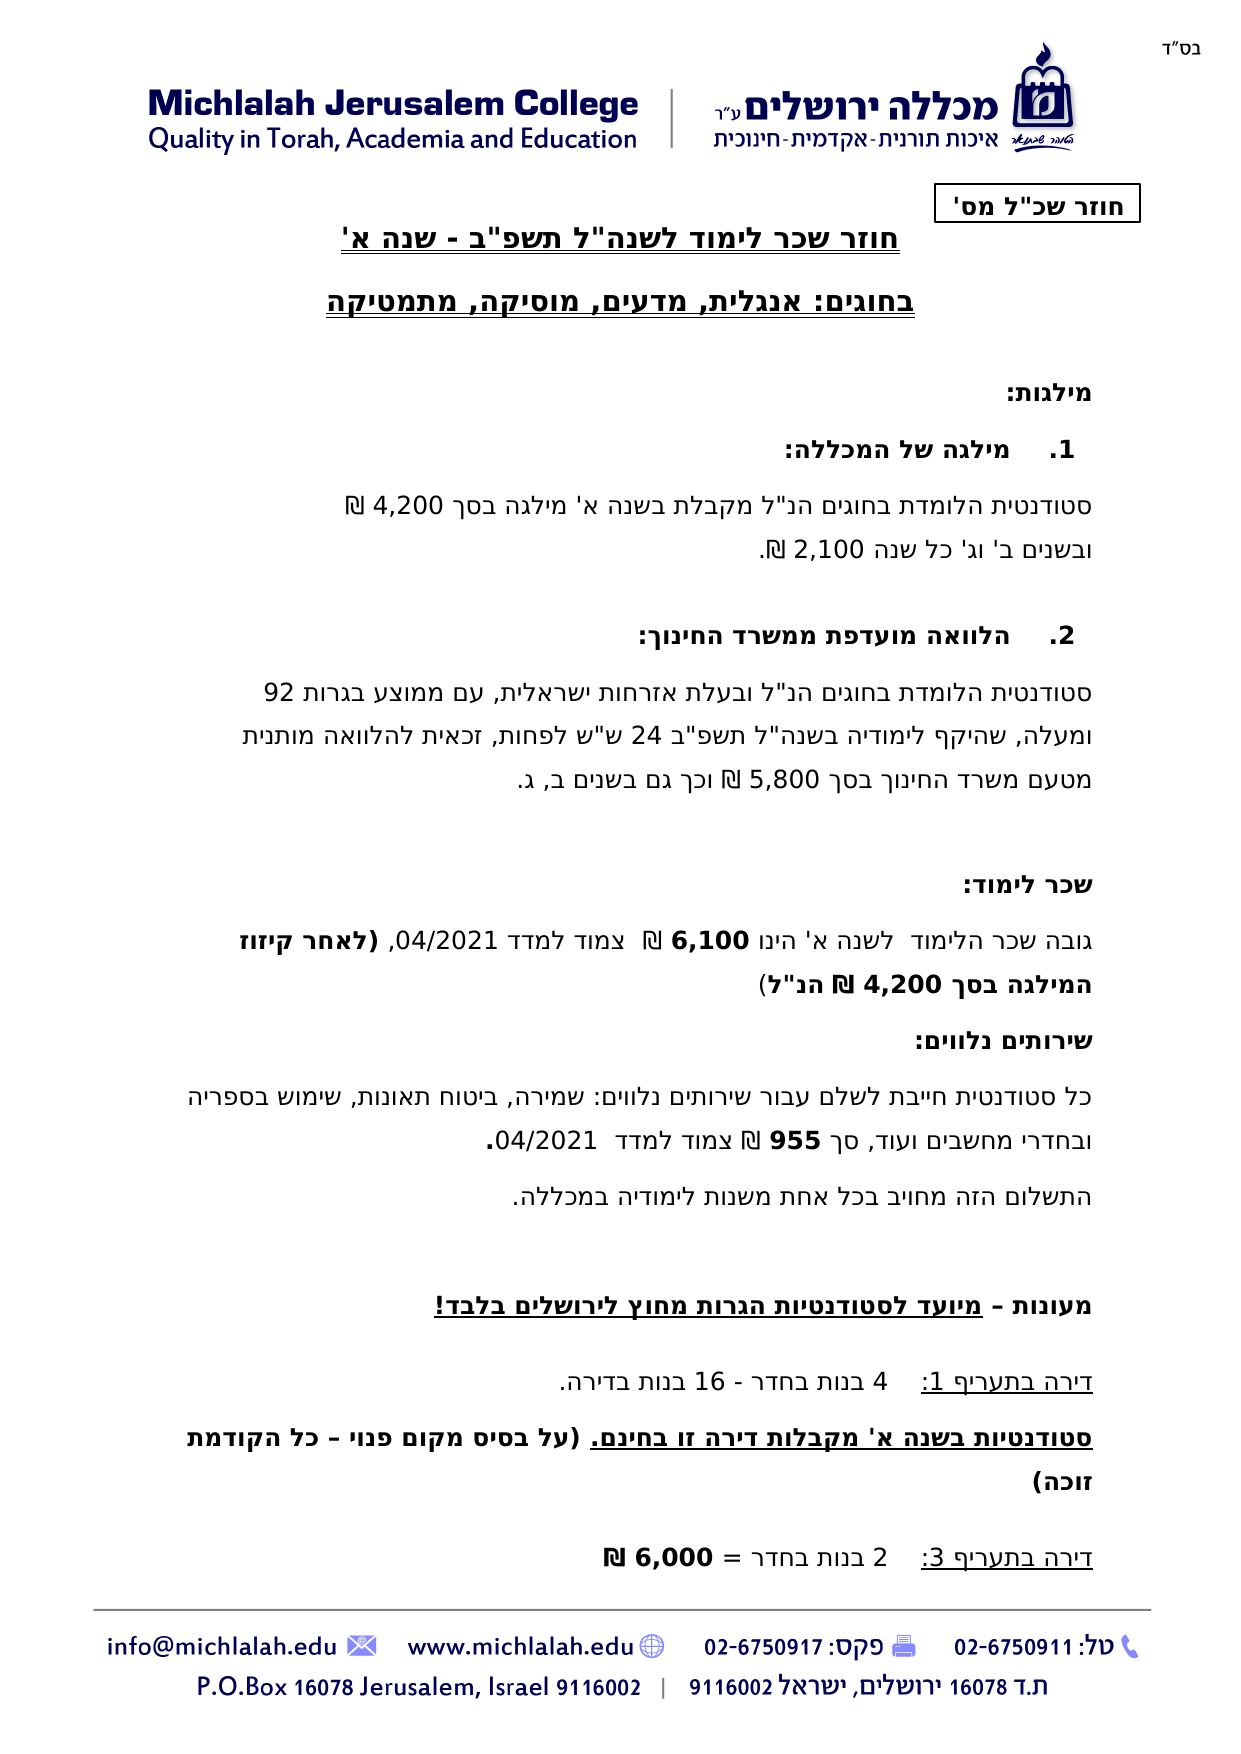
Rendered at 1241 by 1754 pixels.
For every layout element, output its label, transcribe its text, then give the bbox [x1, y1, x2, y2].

text שירותים נלווים: [177, 1026, 1093, 1055]
text דירה בתעריף 1: 4 בנות בחדר - 16 בנות בדירה. [177, 1367, 1093, 1396]
text מעונות – מיועד לסטודנטיות הגרות מחוץ לירושלים בלבד! [177, 1291, 1093, 1320]
text גובה שכר הלימוד לשנה א' הינו 6,100 ₪ צמוד למדד 04/2021, (לאחר קיזוז המילגה בסך 4,200 ₪ הנ"ל) [177, 926, 1093, 999]
text סטודנטית הלומדת בחוגים הנ"ל ובעלת אזרחות ישראלית, עם ממוצע בגרות 92 ומעלה, שהיקף לימודיה בשנה"ל תשפ"ב 24 ש"ש לפחות, זכאית להלוואה מותנית מטעם משרד החינוך בסך 5,800 ₪ וכך גם בשנים ב, ג. [177, 678, 1093, 794]
text חוזר שכר לימוד לשנה"ל תשפ"ב - שנה א' [177, 221, 1063, 255]
text מילגות: [177, 378, 1093, 408]
text שכר לימוד: [177, 870, 1093, 899]
text דירה בתעריף 3: 2 בנות בחדר = 6,000 ₪ [177, 1543, 1093, 1572]
text התשלום הזה מחויב בכל אחת משנות לימודיה במכללה. [133, 1182, 1093, 1212]
text סטודנטיות בשנה א' מקבלות דירה זו בחינם. (על בסיס מקום פנוי – כל הקודמת זוכה) [177, 1423, 1093, 1496]
text בחוגים: אנגלית, מדעים, מוסיקה, מתמטיקה [177, 285, 1063, 319]
list הלוואה מועדפת ממשרד החינוך: [177, 621, 1048, 651]
list מילגה של המכללה: [177, 435, 1048, 464]
text כל סטודנטית חייבת לשלם עבור שירותים נלווים: שמירה, ביטוח תאונות, שימוש בספריה ובחדרי מחשבים ועוד, סך 955 ₪ צמוד למדד 04/2021. [133, 1082, 1093, 1155]
picture [16, 1, 1241, 1747]
text סטודנטית הלומדת בחוגים הנ"ל מקבלת בשנה א' מילגה בסך 4,200 ₪ ובשנים ב' וג' כל שנה 2,100 ₪. [177, 491, 1093, 564]
